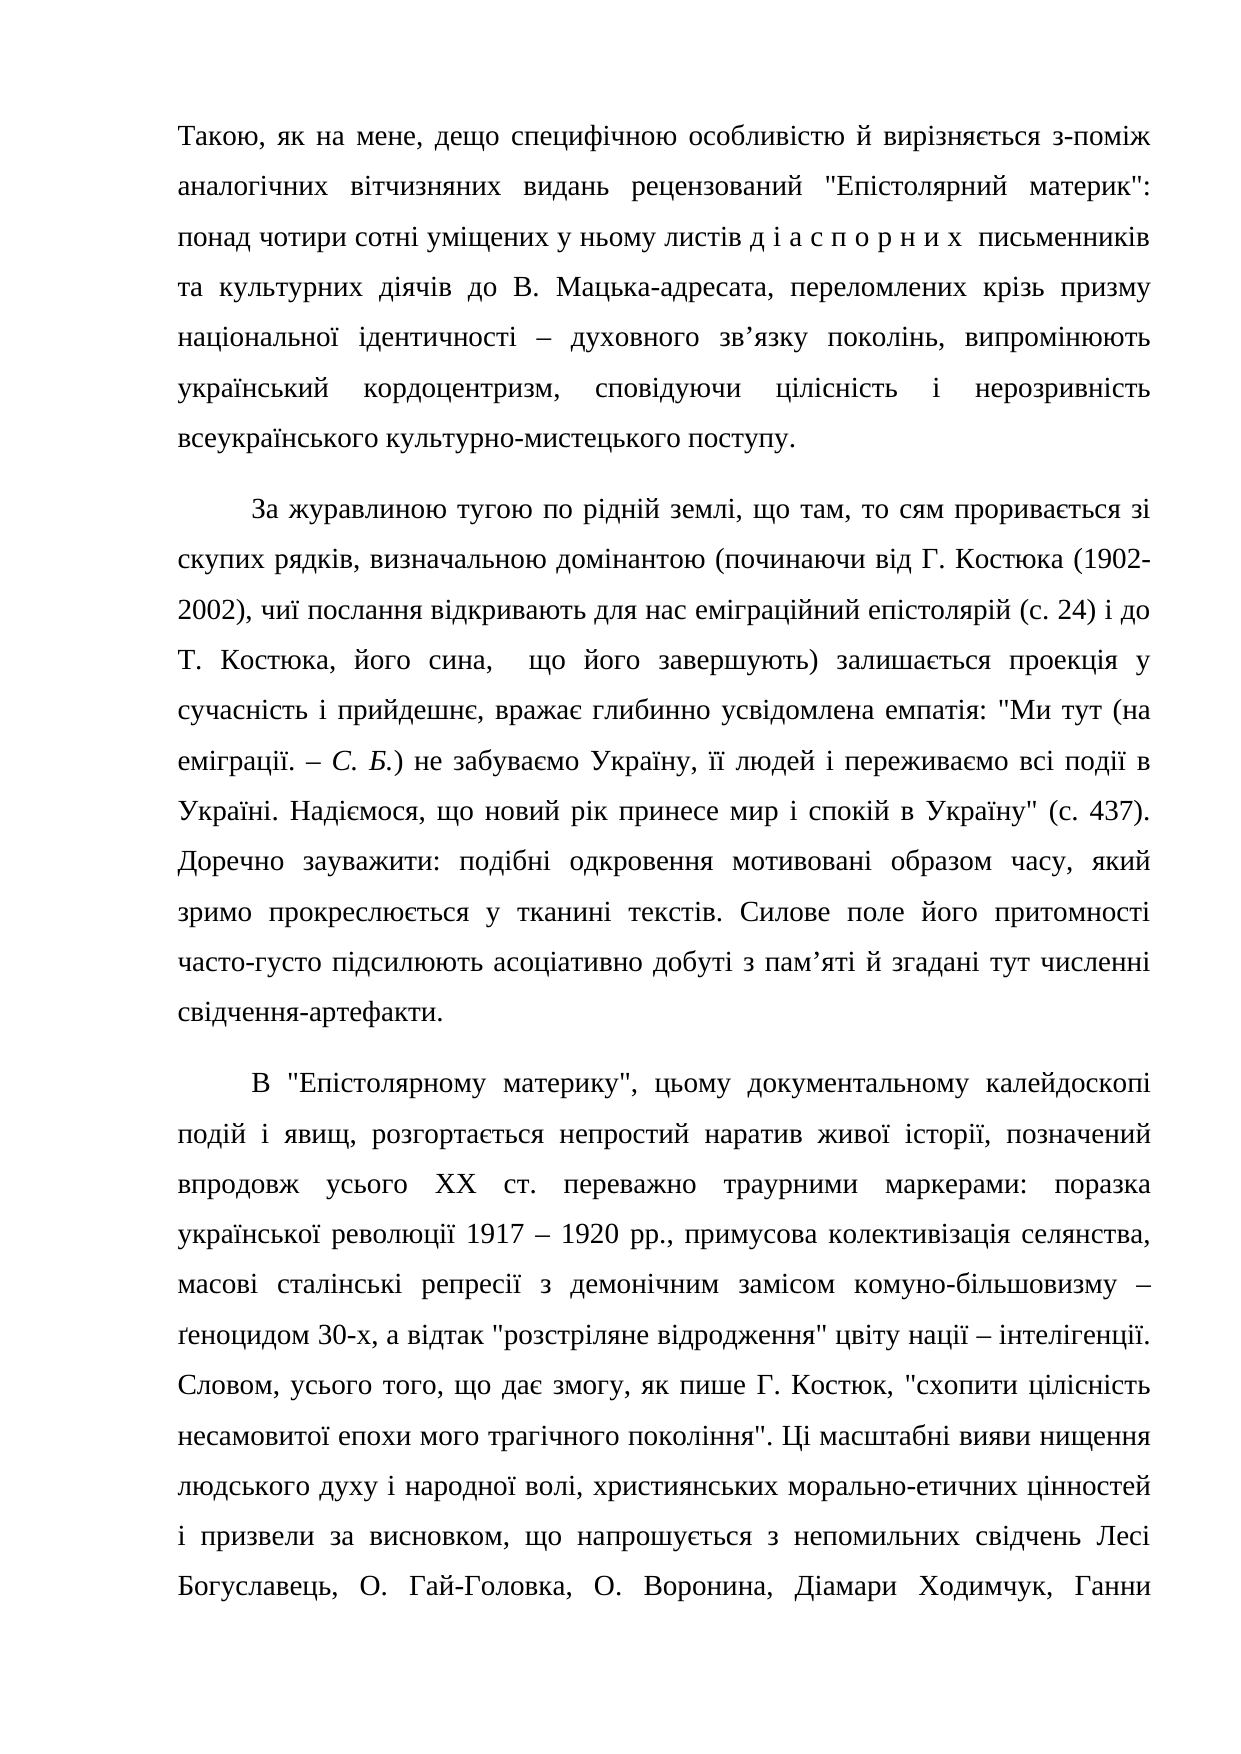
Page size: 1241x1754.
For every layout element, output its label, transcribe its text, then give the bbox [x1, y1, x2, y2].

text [177, 1065, 1152, 1602]
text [177, 118, 1152, 453]
text За журавлиною тугою по рідній землі, що там, то сям проривається зі скупих рядків, визначальною домінантою (починаючи від Г. Костюка (1902-2002), чиї послання відкривають для нас еміграційний епістолярій (с. 24) і до Т. Костюка, його сина, що його завершують) залишається проекція у сучасність і прийдешнє, вражає глибинно усвідомлена емпатія: "Ми тут (на еміграції. – С. Б.) не забуваємо Україну, її людей і переживаємо всі події в Україні. Надіємося, що новий рік принесе мир і спокій в Україну" (с. 437). Доречно зауважити: подібні одкровення мотивовані образом часу, який зримо прокреслюється у тканині текстів. Силове поле його притомності часто-густо підсилюють асоціативно добуті з пам’яті й згадані тут численні свідчення-артефакти. [177, 491, 1152, 1028]
